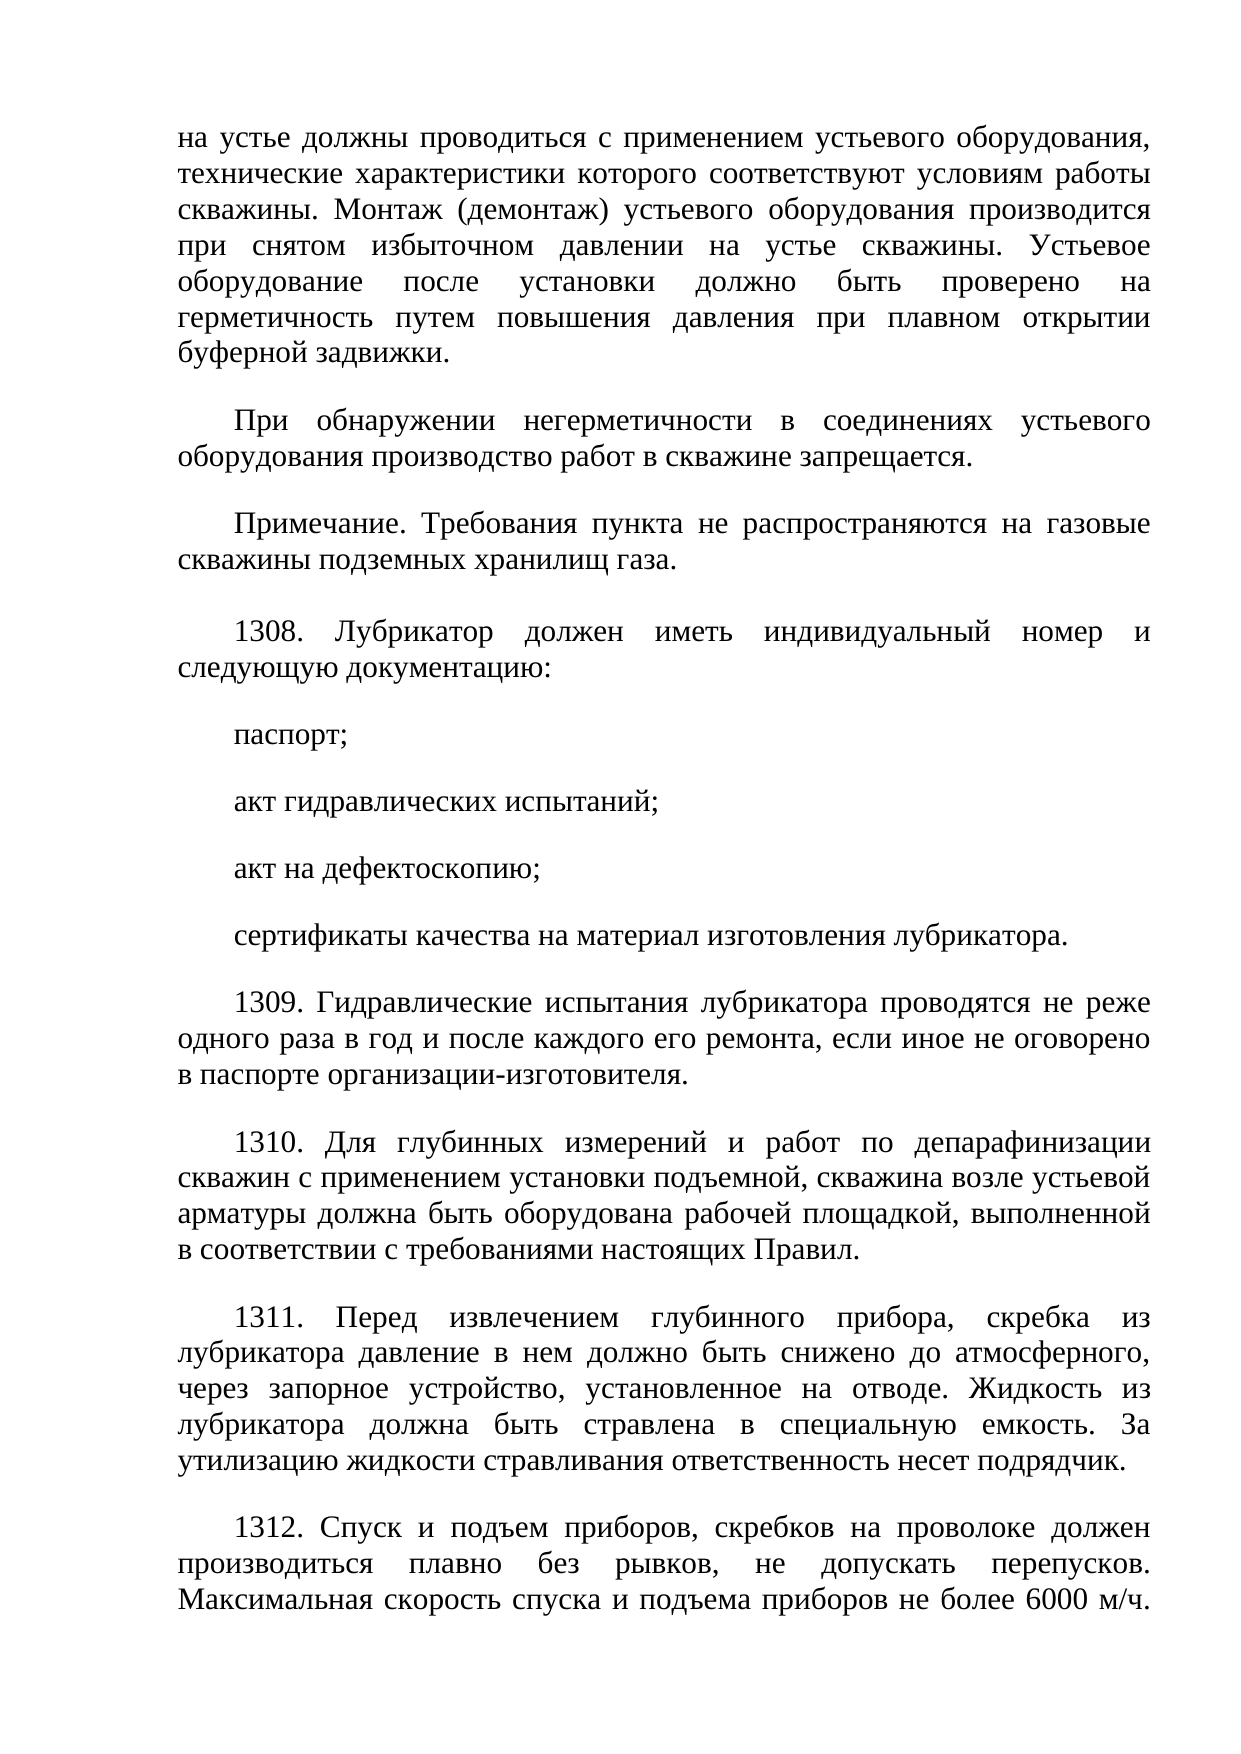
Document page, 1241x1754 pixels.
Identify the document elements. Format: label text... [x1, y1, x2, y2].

text паспорт; [177, 715, 1152, 751]
text акт гидравлических испытаний; [177, 782, 1152, 818]
text 1308. Лубрикатор должен иметь индивидуальный номер и следующую документацию: [177, 612, 1152, 684]
text При обнаружении негерметичности в соединениях устьевого оборудования производство работ в скважине запрещается. [177, 401, 1152, 473]
text сертификаты качества на материал изготовления лубрикатора. [177, 917, 1152, 952]
text Примечание. Требования пункта не распространяются на газовые скважины подземных хранилищ газа. [177, 504, 1152, 576]
text 1309. Гидравлические испытания лубрикатора проводятся не реже одного раза в год и после каждого его ремонта, если иное не оговорено в паспорте организации-изготовителя. [177, 984, 1152, 1092]
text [177, 118, 1152, 370]
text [177, 1509, 1152, 1617]
text 1311. Перед извлечением глубинного прибора, скребка из лубрикатора давление в нем должно быть снижено до атмосферного, через запорное устройство, установленное на отводе. Жидкость из лубрикатора должна быть стравлена в специальную емкость. За утилизацию жидкости стравливания ответственность несет подрядчик. [177, 1298, 1152, 1477]
text акт на дефектоскопию; [177, 849, 1152, 885]
text 1310. Для глубинных измерений и работ по депарафинизации скважин с применением установки подъемной, скважина возле устьевой арматуры должна быть оборудована рабочей площадкой, выполненной в соответствии с требованиями настоящих Правил. [177, 1123, 1152, 1267]
